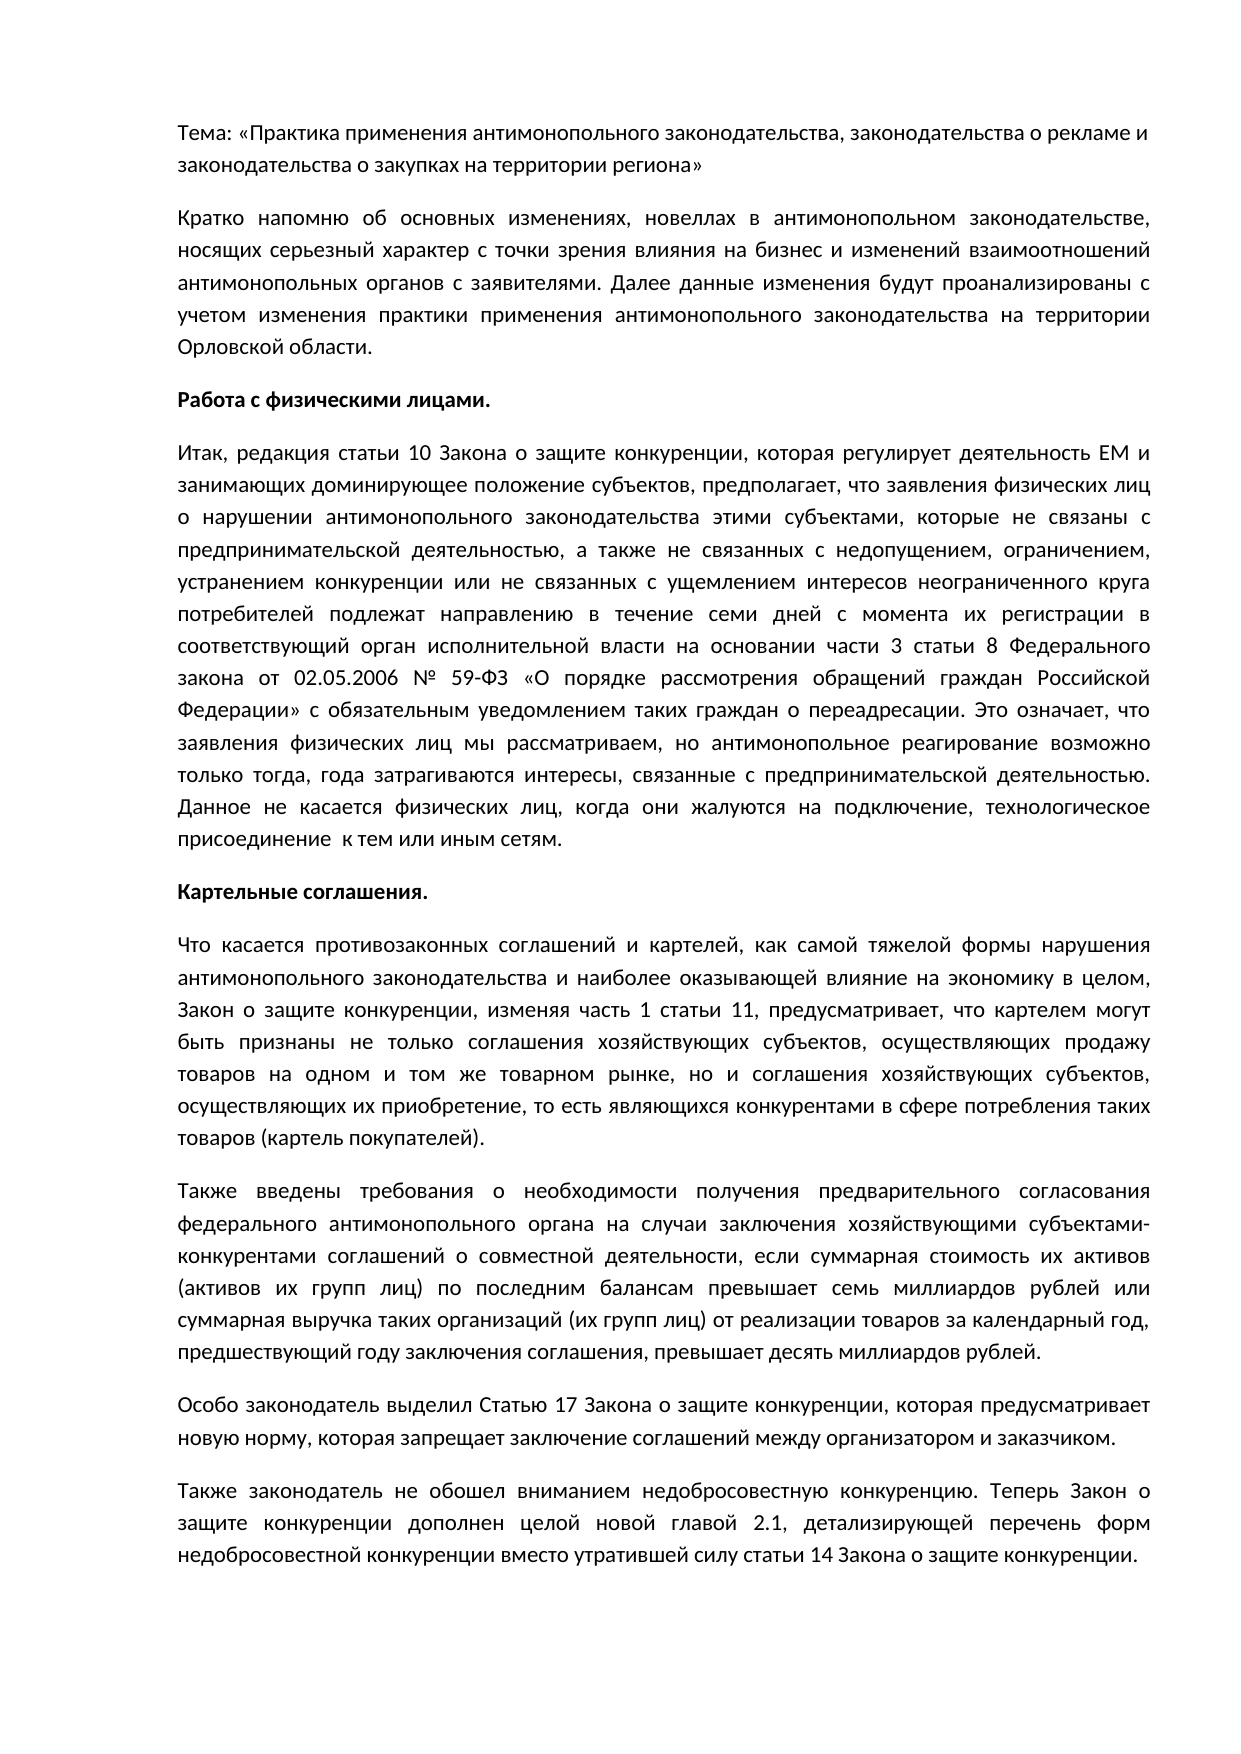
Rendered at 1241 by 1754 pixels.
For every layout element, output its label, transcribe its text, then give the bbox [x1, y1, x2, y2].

text Что касается противозаконных соглашений и картелей, как самой тяжелой формы нарушения антимонопольного законодательства и наиболее оказывающей влияние на экономику в целом, Закон о защите конкуренции, изменяя часть 1 статьи 11, предусматривает, что картелем могут быть признаны не только соглашения хозяйствующих субъектов, осуществляющих продажу товаров на одном и том же товарном рынке, но и соглашения хозяйствующих субъектов, осуществляющих их приобретение, то есть являющихся конкурентами в сфере потребления таких товаров (картель покупателей). [177, 930, 1152, 1152]
text Тема: «Практика применения антимонопольного законодательства, законодательства о рекламе и законодательства о закупках на территории региона» [177, 118, 1152, 178]
text Картельные соглашения. [177, 877, 1152, 905]
text Также введены требования о необходимости получения предварительного согласования федерального антимонопольного органа на случаи заключения хозяйствующими субъектами-конкурентами соглашений о совместной деятельности, если суммарная стоимость их активов (активов их групп лиц) по последним балансам превышает семь миллиардов рублей или суммарная выручка таких организаций (их групп лиц) от реализации товаров за календарный год, предшествующий году заключения соглашения, превышает десять миллиардов рублей. [177, 1177, 1152, 1366]
text Особо законодатель выделил Статью 17 Закона о защите конкуренции, которая предусматривает новую норму, которая запрещает заключение соглашений между организатором и заказчиком. [177, 1391, 1152, 1451]
text Работа с физическими лицами. [177, 385, 1152, 413]
text Также законодатель не обошел вниманием недобросовестную конкуренцию. Теперь Закон о защите конкуренции дополнен целой новой главой 2.1, детализирующей перечень форм недобросовестной конкуренции вместо утратившей силу статьи 14 Закона о защите конкуренции. [177, 1476, 1152, 1568]
text Итак, редакция статьи 10 Закона о защите конкуренции, которая регулирует деятельность ЕМ и занимающих доминирующее положение субъектов, предполагает, что заявления физических лиц о нарушении антимонопольного законодательства этими субъектами, которые не связаны с предпринимательской деятельностью, а также не связанных с недопущением, ограничением, устранением конкуренции или не связанных с ущемлением интересов неограниченного круга потребителей подлежат направлению в течение семи дней с момента их регистрации в соответствующий орган исполнительной власти на основании части 3 статьи 8 Федерального закона от 02.05.2006 № 59-ФЗ «О порядке рассмотрения обращений граждан Российской Федерации» с обязательным уведомлением таких граждан о переадресации. Это означает, что заявления физических лиц мы рассматриваем, но антимонопольное реагирование возможно только тогда, года затрагиваются интересы, связанные с предпринимательской деятельностью. Данное не касается физических лиц, когда они жалуются на подключение, технологическое присоединение к тем или иным сетям. [177, 438, 1152, 852]
text Кратко напомню об основных изменениях, новеллах в антимонопольном законодательстве, носящих серьезный характер с точки зрения влияния на бизнес и изменений взаимоотношений антимонопольных органов с заявителями. Далее данные изменения будут проанализированы с учетом изменения практики применения антимонопольного законодательства на территории Орловской области. [177, 203, 1152, 360]
